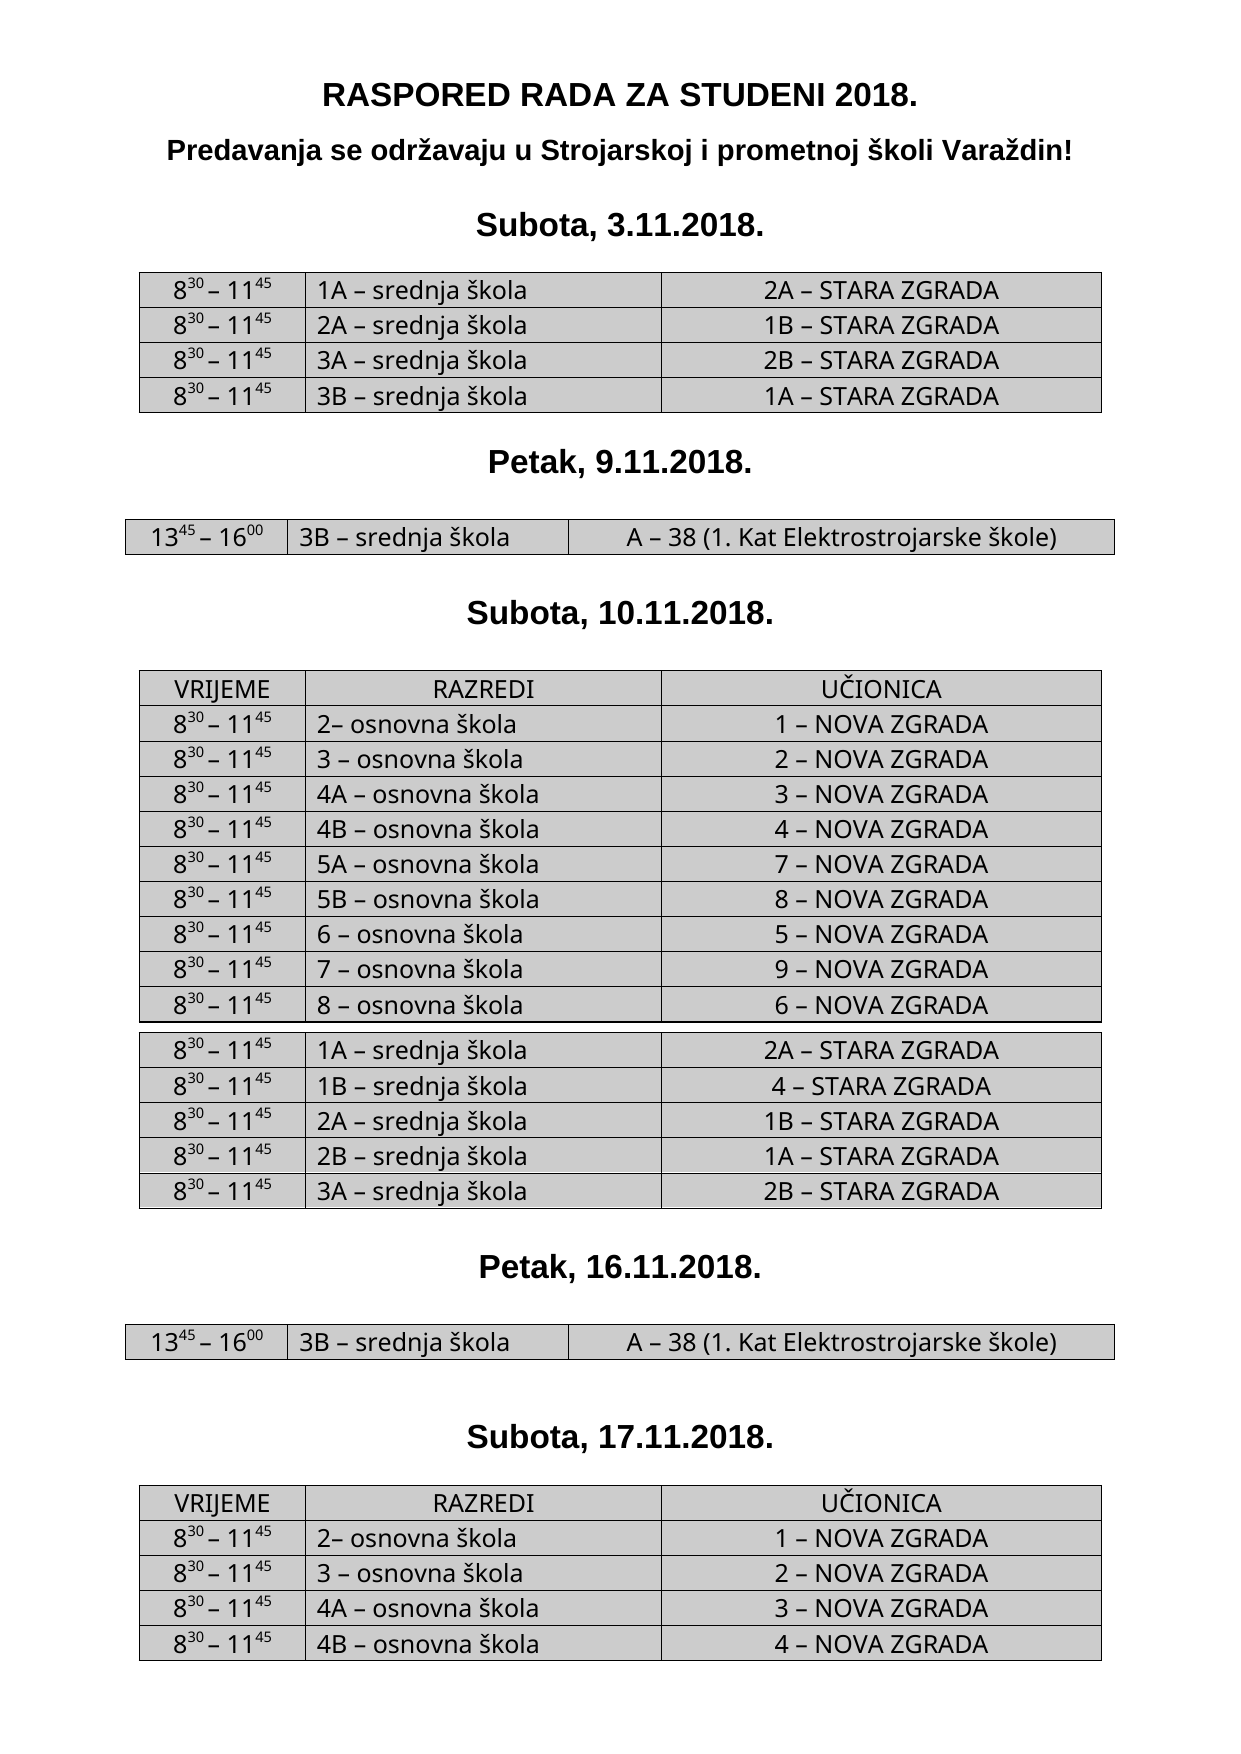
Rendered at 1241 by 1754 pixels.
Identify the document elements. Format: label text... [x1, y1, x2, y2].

table_cell 2A – srednja škola [306, 1103, 661, 1137]
table_cell 2 – NOVA ZGRADA [662, 742, 1101, 776]
table_header 1345 – 1600 [126, 1325, 287, 1359]
table_header 1345 – 1600 [126, 520, 287, 554]
table_header RAZREDI [306, 671, 661, 705]
table_cell 8 – osnovna škola [306, 987, 661, 1021]
table_header UČIONICA [662, 671, 1101, 705]
table_cell 3 – NOVA ZGRADA [662, 777, 1101, 811]
table_header A – 38 (1. Kat Elektrostrojarske škole) [569, 1325, 1114, 1359]
table_header 1A – srednja škola [306, 273, 661, 307]
text Predavanja se održavaju u Strojarskoj i prometnoj školi Varaždin! [75, 133, 1165, 166]
table_cell 1 – NOVA ZGRADA [662, 706, 1101, 741]
text Subota, 17.11.2018. [75, 1417, 1165, 1456]
table_header RAZREDI [306, 1486, 661, 1520]
table_cell 2A – srednja škola [306, 308, 661, 342]
table_cell 1B – srednja škola [306, 1068, 661, 1102]
title RASPORED RADA ZA STUDENI 2018. [75, 75, 1165, 113]
table_cell 3 – osnovna škola [306, 1556, 661, 1590]
table_header 2A – STARA ZGRADA [662, 1033, 1101, 1067]
table_cell 830 – 1145 [140, 1626, 305, 1660]
text Petak, 16.11.2018. [75, 1247, 1165, 1285]
table_header 3B – srednja škola [288, 1325, 568, 1359]
table_cell 830 – 1145 [140, 1103, 305, 1137]
table_cell 2 – NOVA ZGRADA [662, 1556, 1101, 1590]
table_cell 830 – 1145 [140, 308, 305, 342]
table_cell 830 – 1145 [140, 1068, 305, 1102]
table_header VRIJEME [140, 671, 305, 705]
table_cell 830 – 1145 [140, 343, 305, 377]
table_cell 3 – osnovna škola [306, 742, 661, 776]
table_cell 6 – osnovna škola [306, 917, 661, 951]
table_cell 2B – STARA ZGRADA [662, 1174, 1101, 1207]
table_cell 1B – STARA ZGRADA [662, 1103, 1101, 1137]
text Subota, 3.11.2018. [75, 204, 1165, 243]
table_cell 5B – osnovna škola [306, 882, 661, 916]
table_cell 1 – NOVA ZGRADA [662, 1521, 1101, 1555]
table_cell 5 – NOVA ZGRADA [662, 917, 1101, 951]
table_cell 2B – srednja škola [306, 1138, 661, 1172]
table_cell 2– osnovna škola [306, 1521, 661, 1555]
table_cell 4B – osnovna škola [306, 812, 661, 846]
table_cell 1A – STARA ZGRADA [662, 1138, 1101, 1172]
table_cell 830 – 1145 [140, 847, 305, 881]
table_cell 830 – 1145 [140, 1521, 305, 1555]
table_cell 830 – 1145 [140, 777, 305, 811]
table_cell 830 – 1145 [140, 1556, 305, 1590]
table_cell 830 – 1145 [140, 378, 305, 412]
table_cell 4 – STARA ZGRADA [662, 1068, 1101, 1102]
table_cell 8 – NOVA ZGRADA [662, 882, 1101, 916]
table_cell 4A – osnovna škola [306, 777, 661, 811]
table_cell 4 – NOVA ZGRADA [662, 812, 1101, 846]
table_cell 830 – 1145 [140, 952, 305, 986]
table_cell 830 – 1145 [140, 706, 305, 741]
table_cell 830 – 1145 [140, 1591, 305, 1625]
table_header VRIJEME [140, 1486, 305, 1520]
table_header 1A – srednja škola [306, 1033, 661, 1067]
table_cell 7 – NOVA ZGRADA [662, 847, 1101, 881]
table_cell 3A – srednja škola [306, 1174, 661, 1207]
table_cell 1B – STARA ZGRADA [662, 308, 1101, 342]
table_header A – 38 (1. Kat Elektrostrojarske škole) [569, 520, 1114, 554]
table_cell 830 – 1145 [140, 1174, 305, 1207]
table_cell 2– osnovna škola [306, 706, 661, 741]
table_cell 830 – 1145 [140, 812, 305, 846]
table_cell 3A – srednja škola [306, 343, 661, 377]
table_cell 830 – 1145 [140, 882, 305, 916]
table_header 2A – STARA ZGRADA [662, 273, 1101, 307]
table_cell 4A – osnovna škola [306, 1591, 661, 1625]
text Petak, 9.11.2018. [75, 442, 1165, 480]
table_cell 3B – srednja škola [306, 378, 661, 412]
table_cell 830 – 1145 [140, 742, 305, 776]
table_cell 9 – NOVA ZGRADA [662, 952, 1101, 986]
table_cell 2B – STARA ZGRADA [662, 343, 1101, 377]
table_cell 3 – NOVA ZGRADA [662, 1591, 1101, 1625]
table_header UČIONICA [662, 1486, 1101, 1520]
table_cell 6 – NOVA ZGRADA [662, 987, 1101, 1021]
table_cell 1A – STARA ZGRADA [662, 378, 1101, 412]
table_header 830 – 1145 [140, 1033, 305, 1067]
table_cell 4B – osnovna škola [306, 1626, 661, 1660]
table_cell 7 – osnovna škola [306, 952, 661, 986]
text Subota, 10.11.2018. [75, 593, 1165, 632]
table_cell 830 – 1145 [140, 917, 305, 951]
table_cell 830 – 1145 [140, 987, 305, 1021]
table_cell 830 – 1145 [140, 1138, 305, 1172]
table_cell 5A – osnovna škola [306, 847, 661, 881]
table_cell 4 – NOVA ZGRADA [662, 1626, 1101, 1660]
table_header 3B – srednja škola [288, 520, 568, 554]
table_header 830 – 1145 [140, 273, 305, 307]
